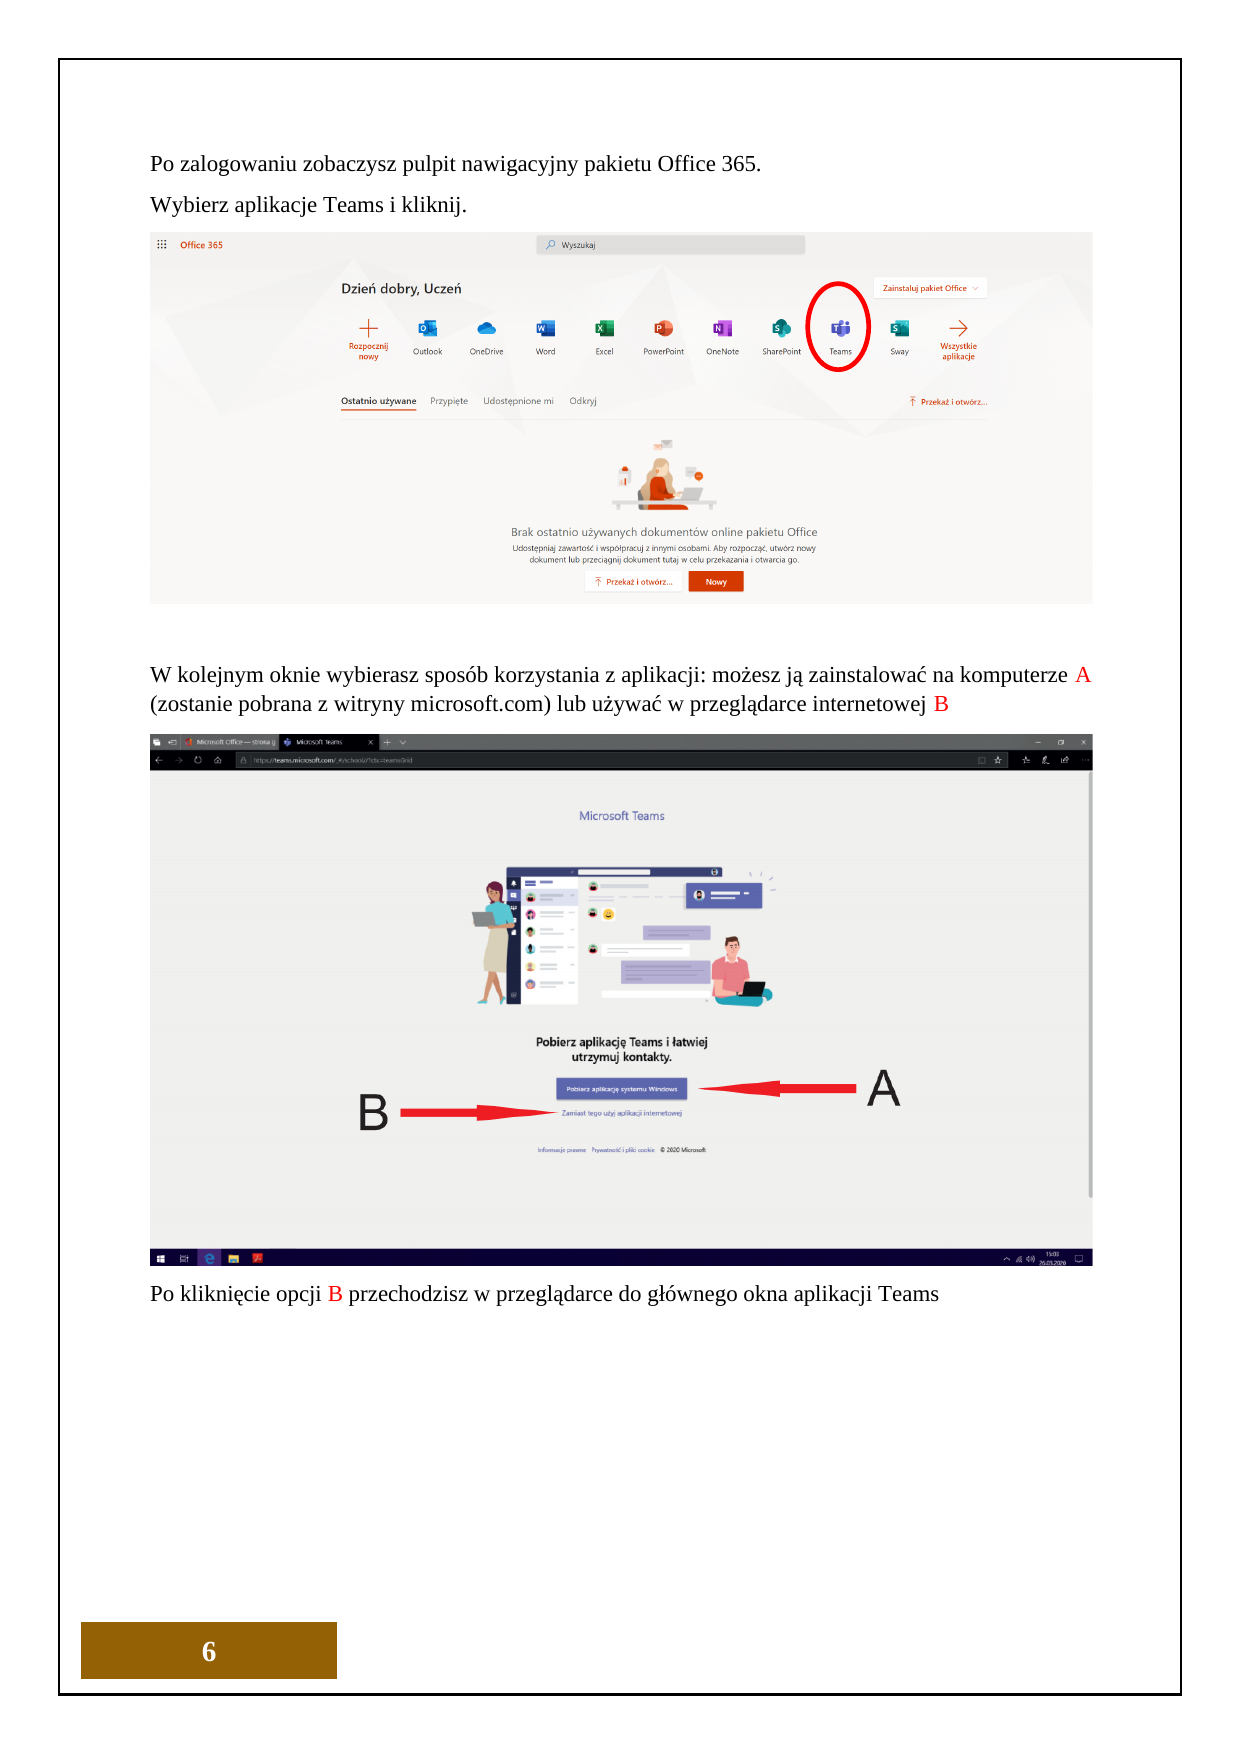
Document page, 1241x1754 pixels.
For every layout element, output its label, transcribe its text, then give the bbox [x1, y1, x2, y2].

picture [150, 232, 1093, 604]
text Wybierz aplikacje Teams i kliknij. [150, 191, 1093, 218]
picture [150, 731, 1093, 1266]
text Po zalogowaniu zobaczysz pulpit nawigacyjny pakietu Office 365. [150, 150, 1093, 176]
text Po kliknięcie opcji B przechodzisz w przeglądarce do głównego okna aplikacji Teams [150, 1281, 1093, 1307]
text W kolejnym oknie wybierasz sposób korzystania z aplikacji: możesz ją zainstalować na komputerze A (zostanie pobrana z witryny microsoft.com) lub używać w przeglądarce internetowej B [150, 661, 1093, 716]
